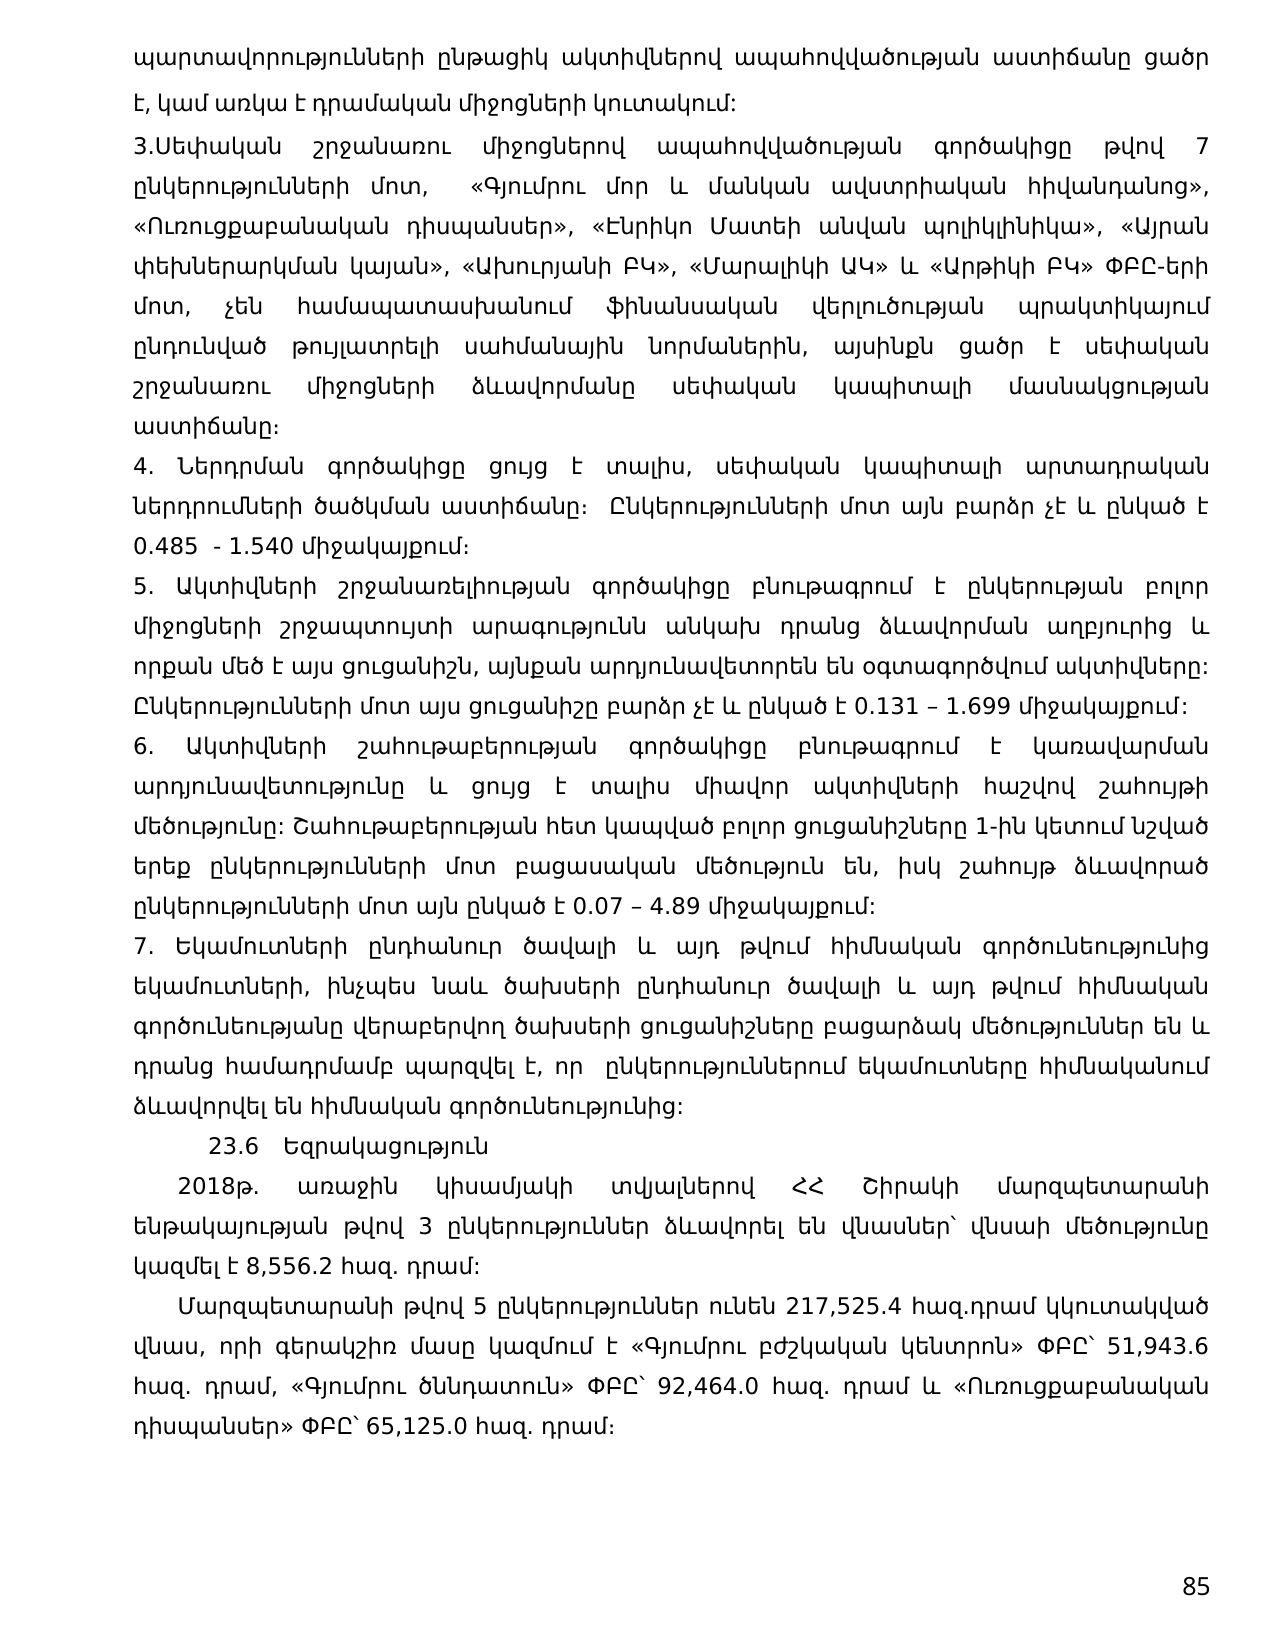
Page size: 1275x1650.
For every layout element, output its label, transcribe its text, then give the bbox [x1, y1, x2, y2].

text 23.6 Եզրակացություն [133, 1133, 1211, 1160]
text 5. Ակտիվների շրջանառելիության գործակիցը բնութագրում է ընկերության բոլոր միջոցների շրջապտույտի արագությունն անկախ դրանց ձևավորման աղբյուրից և որքան մեծ է այս ցուցանիշն, այնքան արդյունավետորեն են օգտագործվում ակտիվները: Ընկերությունների մոտ այս ցուցանիշը բարձր չէ և ընկած է 0.131 – 1.699 միջակայքում: [133, 573, 1211, 720]
text 2018թ. առաջին կիսամյակի տվյալներով ՀՀ Շիրակի մարզպետարանի ենթակայության թվով 3 ընկերություններ ձևավորել են վնասներ՝ վնսաի մեծությունը կազմել է 8,556.2 հազ. դրամ: [133, 1173, 1211, 1280]
text 4. Ներդրման գործակիցը ցույց է տալիս, սեփական կապիտալի արտադրական ներդրումների ծածկման աստիճանը։ Ընկերությունների մոտ այն բարձր չէ և ընկած է 0.485 - 1.540 միջակայքում։ [133, 453, 1211, 560]
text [133, 44, 1211, 118]
text 3.Սեփական շրջանառու միջոցներով ապահովվածության գործակիցը թվով 7 ընկերությունների մոտ, «Գյումրու մոր և մանկան ավստրիական հիվանդանոց», «Ուռուցքաբանական դիսպանսեր», «Էնրիկո Մատեի անվան պոլիկլինիկա», «Այրան փեխներարկման կայան», «Ախուրյանի ԲԿ», «Մարալիկի ԱԿ» և «Արթիկի ԲԿ» ՓԲԸ-երի մոտ, չեն համապատասխանում ֆինանսական վերլուծության պրակտիկայում ընդունված թույլատրելի սահմանային նորմաներին, այսինքն ցածր է սեփական շրջանառու միջոցների ձևավորմանը սեփական կապիտալի մասնակցության աստիճանը։ [133, 133, 1211, 440]
text 6. Ակտիվների շահութաբերության գործակիցը բնութագրում է կառավարման արդյունավետությունը և ցույց է տալիս միավոր ակտիվների հաշվով շահույթի մեծությունը: Շահութաբերության հետ կապված բոլոր ցուցանիշները 1-ին կետում նշված երեք ընկերությունների մոտ բացասական մեծություն են, իսկ շահույթ ձևավորած ընկերությունների մոտ այն ընկած է 0.07 – 4.89 միջակայքում: [133, 733, 1211, 920]
text Մարզպետարանի թվով 5 ընկերություններ ունեն 217,525.4 հազ.դրամ կկուտակված վնաս, որի գերակշիռ մասը կազմում է «Գյումրու բժշկական կենտրոն» ՓԲԸ՝ 51,943.6 հազ. դրամ, «Գյումրու ծննդատուն» ՓԲԸ՝ 92,464.0 հազ. դրամ և «Ուռուցքաբանական դիսպանսեր» ՓԲԸ՝ 65,125.0 հազ. դրամ։ [133, 1293, 1211, 1440]
text 7. Եկամուտների ընդհանուր ծավալի և այդ թվում հիմնական գործունեությունից եկամուտների, ինչպես նաև ծախսերի ընդհանուր ծավալի և այդ թվում հիմնական գործունեությանը վերաբերվող ծախսերի ցուցանիշները բացարձակ մեծություններ են և դրանց համադրմամբ պարզվել է, որ ընկերություններում եկամուտները հիմնականում ձևավորվել են հիմնական գործունեությունից: [133, 933, 1211, 1120]
